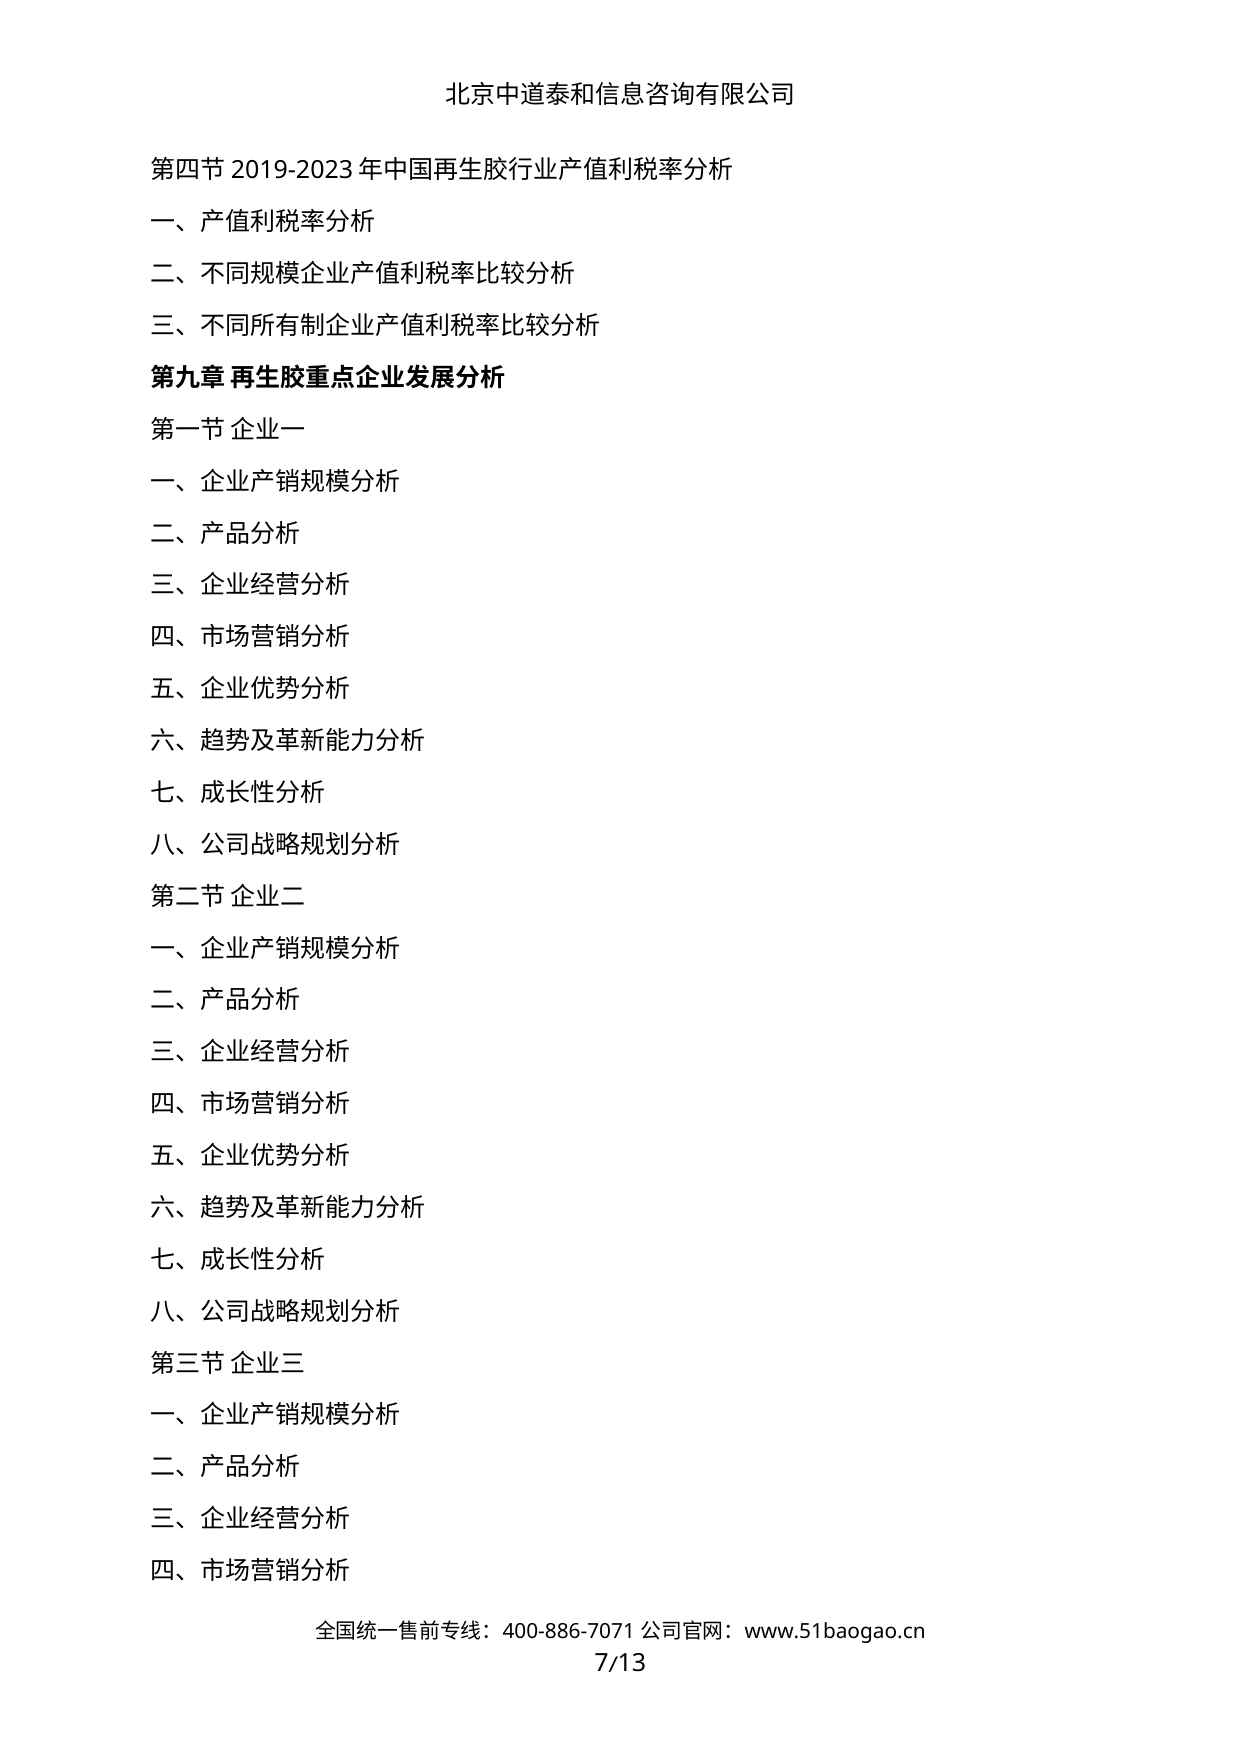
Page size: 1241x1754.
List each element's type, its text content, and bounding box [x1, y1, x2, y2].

text 一、企业产销规模分析 [150, 1395, 1090, 1431]
text 六、趋势及革新能力分析 [150, 721, 1090, 757]
text 七、成长性分析 [150, 1239, 1090, 1276]
text 四、市场营销分析 [150, 1551, 1090, 1587]
text 八、公司战略规划分析 [150, 824, 1090, 861]
text 四、市场营销分析 [150, 1084, 1090, 1120]
text 三、企业经营分析 [150, 565, 1090, 601]
text 二、产品分析 [150, 513, 1090, 549]
text 一、企业产销规模分析 [150, 928, 1090, 964]
text 一、产值利税率分析 [150, 202, 1090, 238]
text 四、市场营销分析 [150, 617, 1090, 653]
text 三、企业经营分析 [150, 1499, 1090, 1535]
text 二、产品分析 [150, 980, 1090, 1016]
text 六、趋势及革新能力分析 [150, 1187, 1090, 1224]
text 第一节 企业一 [150, 409, 1090, 446]
text 七、成长性分析 [150, 772, 1090, 809]
text 第四节 2019-2023年中国再生胶行业产值利税率分析 [150, 150, 1090, 186]
text 第二节 企业二 [150, 876, 1090, 912]
text 二、不同规模企业产值利税率比较分析 [150, 254, 1090, 290]
text 八、公司战略规划分析 [150, 1291, 1090, 1327]
text 第九章 再生胶重点企业发展分析 [150, 357, 1090, 394]
text 一、企业产销规模分析 [150, 461, 1090, 497]
text 五、企业优势分析 [150, 669, 1090, 705]
text 三、企业经营分析 [150, 1032, 1090, 1068]
text 五、企业优势分析 [150, 1136, 1090, 1172]
text 三、不同所有制企业产值利税率比较分析 [150, 306, 1090, 342]
text 二、产品分析 [150, 1447, 1090, 1483]
text 第三节 企业三 [150, 1343, 1090, 1379]
